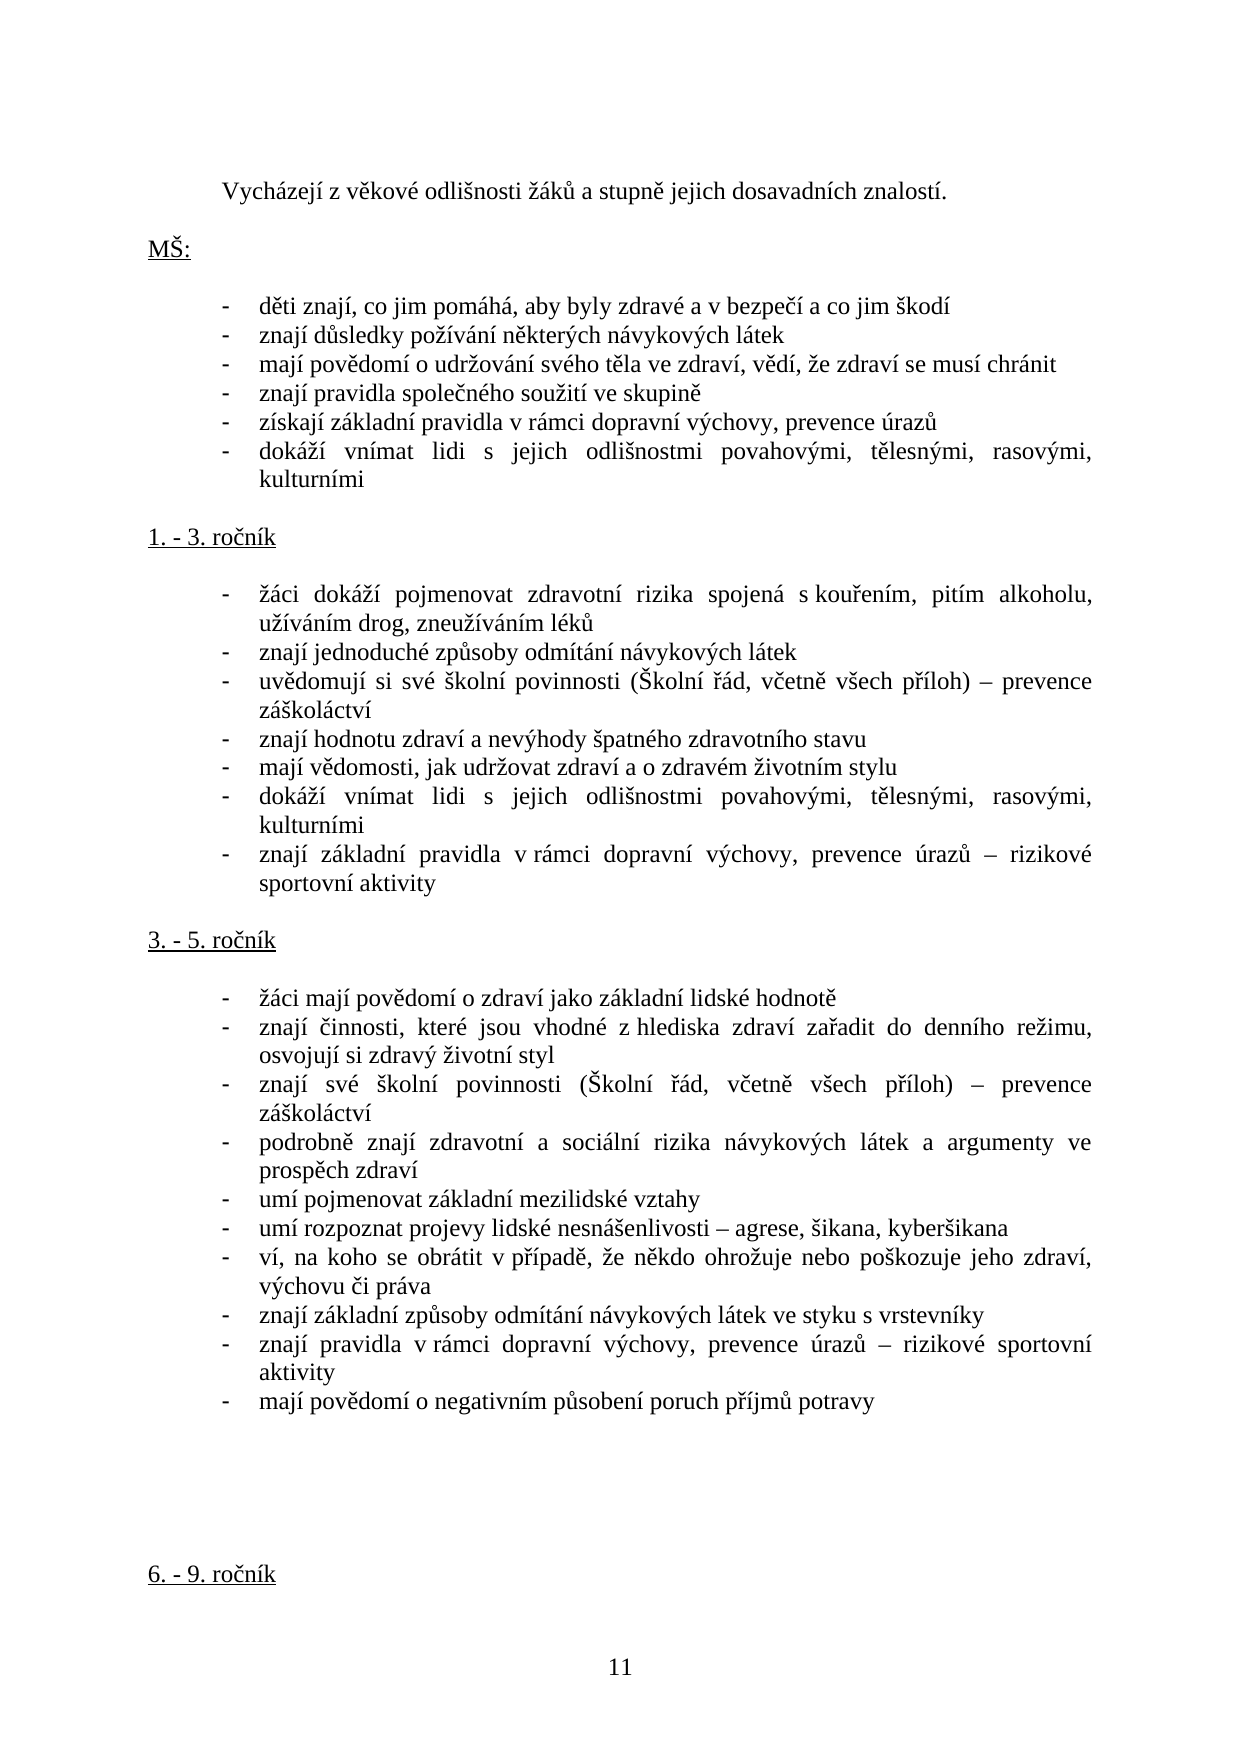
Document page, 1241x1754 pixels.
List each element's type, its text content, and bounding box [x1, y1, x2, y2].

list dokáží vnímat lidi s jejich odlišnostmi povahovými, tělesnými, rasovými, kulturními [221, 781, 1093, 839]
list získají základní pravidla v rámci dopravní výchovy, prevence úrazů [221, 407, 1093, 436]
text 6. - 9. ročník [148, 1559, 1093, 1587]
list znají důsledky požívání některých návykových látek [221, 320, 1093, 349]
list umí rozpoznat projevy lidské nesnášenlivosti – agrese, šikana, kyberšikana [221, 1213, 1093, 1242]
list znají základní pravidla v rámci dopravní výchovy, prevence úrazů – rizikové sportovní aktivity [221, 839, 1093, 896]
text 3. - 5. ročník [148, 925, 1093, 954]
list znají své školní povinnosti (Školní řád, včetně všech příloh) – prevence záškoláctví [221, 1069, 1093, 1127]
list znají jednoduché způsoby odmítání návykových látek [221, 637, 1093, 666]
list žáci dokáží pojmenovat zdravotní rizika spojená s kouřením, pitím alkoholu, užíváním drog, zneužíváním léků [221, 579, 1093, 637]
list znají hodnotu zdraví a nevýhody špatného zdravotního stavu [221, 723, 1093, 752]
list mají povědomí o negativním působení poruch příjmů potravy [221, 1386, 1093, 1415]
list ví, na koho se obrátit v případě, že někdo ohrožuje nebo poškozuje jeho zdraví, výchovu či práva [221, 1242, 1093, 1300]
list znají pravidla v rámci dopravní výchovy, prevence úrazů – rizikové sportovní aktivity [221, 1328, 1093, 1386]
list znají základní způsoby odmítání návykových látek ve styku s vrstevníky [221, 1300, 1093, 1328]
list podrobně znají zdravotní a sociální rizika návykových látek a argumenty ve prospěch zdraví [221, 1127, 1093, 1184]
text MŠ: [148, 234, 1093, 263]
list mají vědomosti, jak udržovat zdraví a o zdravém životním stylu [221, 752, 1093, 781]
list znají činnosti, které jsou vhodné z hlediska zdraví zařadit do denního režimu, osvojují si zdravý životní styl [221, 1012, 1093, 1069]
list žáci mají povědomí o zdraví jako základní lidské hodnotě [221, 983, 1093, 1012]
list uvědomují si své školní povinnosti (Školní řád, včetně všech příloh) – prevence záškoláctví [221, 666, 1093, 723]
list mají povědomí o udržování svého těla ve zdraví, vědí, že zdraví se musí chránit [221, 349, 1093, 378]
text Vycházejí z věkové odlišnosti žáků a stupně jejich dosavadních znalostí. [148, 176, 1093, 205]
text 1. - 3. ročník [148, 522, 1093, 551]
list děti znají, co jim pomáhá, aby byly zdravé a v bezpečí a co jim škodí [221, 291, 1093, 320]
list znají pravidla společného soužití ve skupině [221, 378, 1093, 407]
list dokáží vnímat lidi s jejich odlišnostmi povahovými, tělesnými, rasovými, kulturními [221, 436, 1093, 493]
list umí pojmenovat základní mezilidské vztahy [221, 1184, 1093, 1213]
